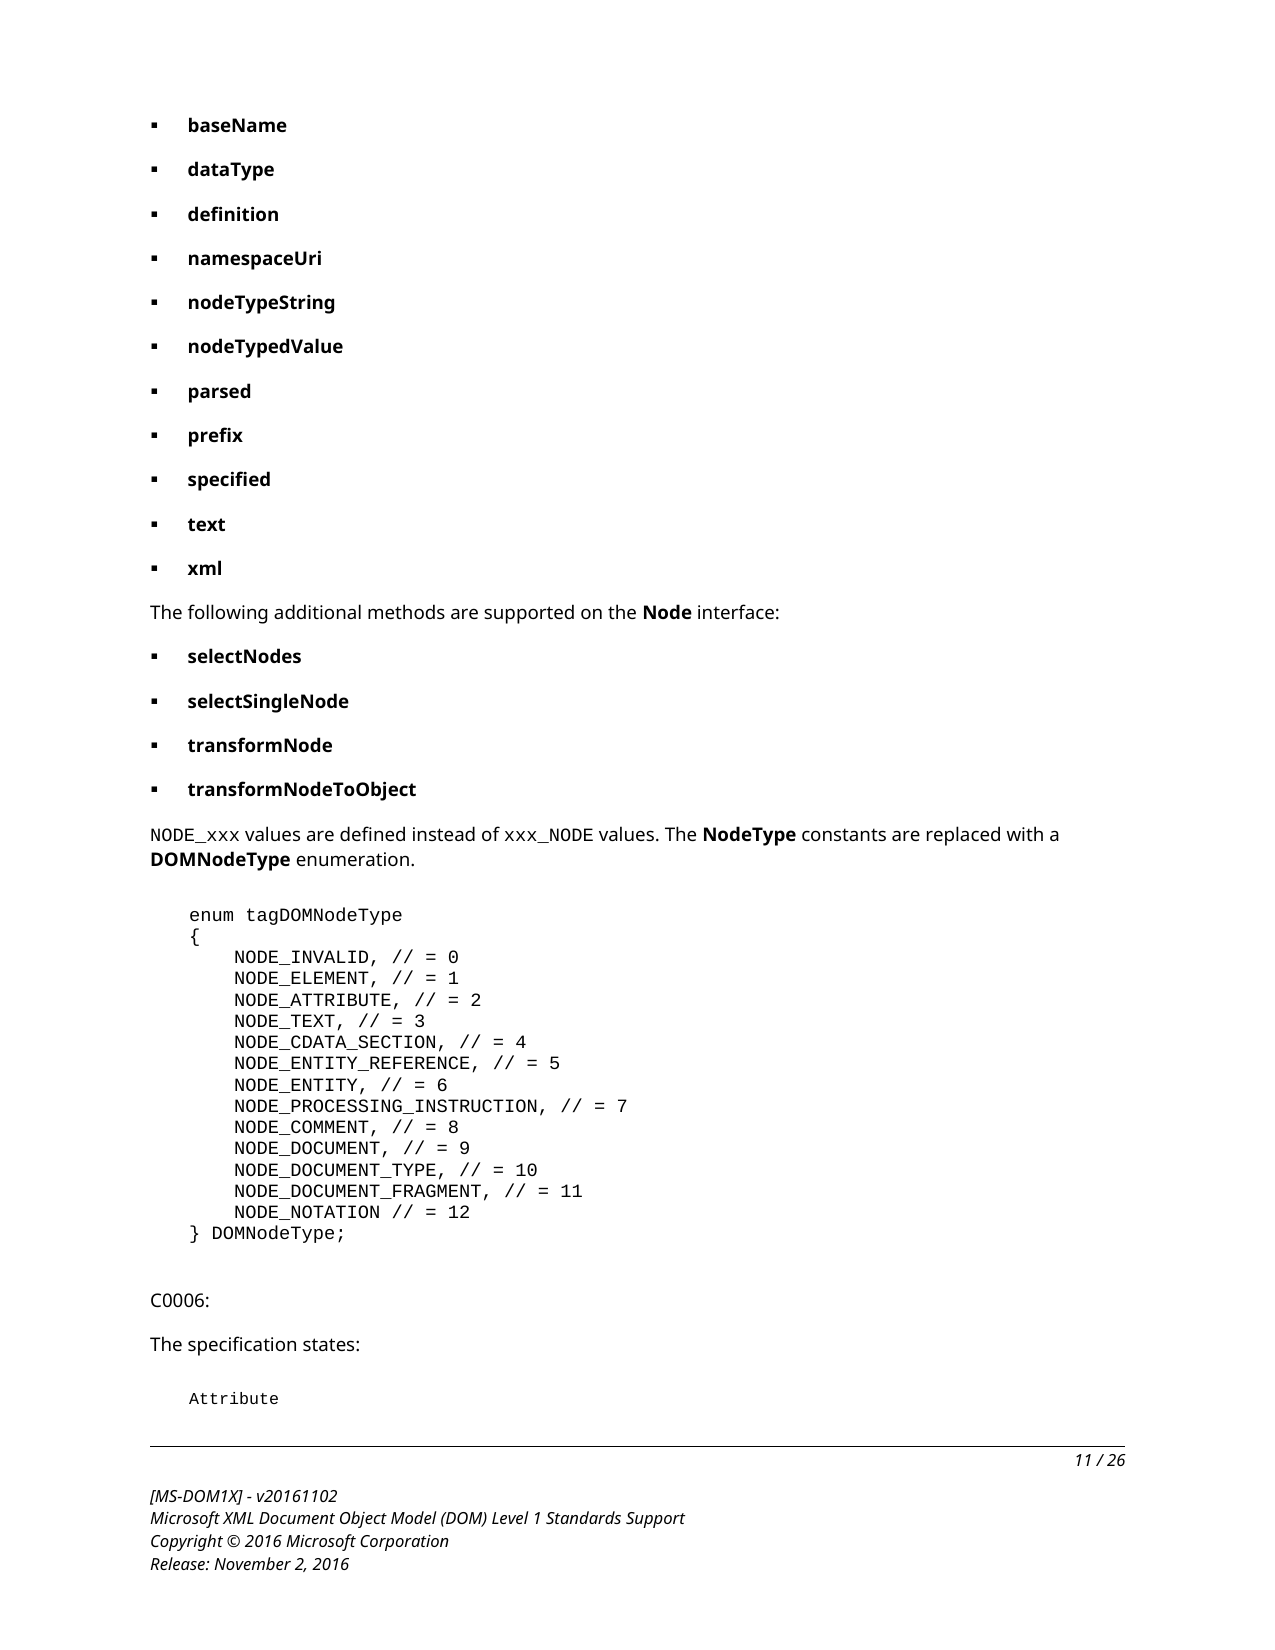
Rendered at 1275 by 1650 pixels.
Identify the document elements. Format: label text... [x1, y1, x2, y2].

list dataType [150, 157, 1125, 182]
text NODE_DOCUMENT, // = 9 [175, 1124, 1137, 1146]
text NODE_xxx values are defined instead of xxx_NODE values. The NodeType constants are replaced with a DOMNodeType enumeration. [150, 821, 1125, 872]
list selectNodes [150, 644, 1125, 669]
list baseName [150, 112, 1125, 138]
text enum tagDOMNodeType [175, 897, 1137, 912]
list namespaceUri [150, 245, 1125, 271]
text NODE_DOCUMENT_TYPE, // = 10 [175, 1146, 1137, 1167]
text } DOMNodeType; [175, 1209, 1137, 1256]
text C0006: [150, 1287, 1125, 1313]
list xml [150, 555, 1125, 581]
text NODE_ELEMENT, // = 1 [175, 954, 1137, 976]
text { [175, 912, 1137, 933]
text NODE_CDATA_SECTION, // = 4 [175, 1018, 1137, 1039]
list transformNodeToObject [150, 777, 1125, 802]
text NODE_NOTATION // = 12 [175, 1188, 1137, 1209]
list specified [150, 467, 1125, 492]
text NODE_ENTITY_REFERENCE, // = 5 [175, 1039, 1137, 1061]
list selectSingleNode [150, 688, 1125, 713]
list prefix [150, 422, 1125, 448]
text NODE_INVALID, // = 0 [175, 933, 1137, 954]
text NODE_TEXT, // = 3 [175, 997, 1137, 1018]
text NODE_DOCUMENT_FRAGMENT, // = 11 [175, 1167, 1137, 1188]
list nodeTypeString [150, 289, 1125, 315]
list definition [150, 201, 1125, 227]
text The specification states: [150, 1331, 1125, 1357]
text NODE_ATTRIBUTE, // = 2 [175, 976, 1137, 997]
text The following additional methods are supported on the Node interface: [150, 599, 1125, 625]
list transformNode [150, 732, 1125, 758]
text NODE_PROCESSING_INSTRUCTION, // = 7 [175, 1082, 1137, 1103]
list nodeTypedValue [150, 334, 1125, 359]
text Attribute [175, 1382, 1137, 1419]
list parsed [150, 378, 1125, 404]
text NODE_COMMENT, // = 8 [175, 1103, 1137, 1124]
list text [150, 511, 1125, 536]
text NODE_ENTITY, // = 6 [175, 1061, 1137, 1082]
